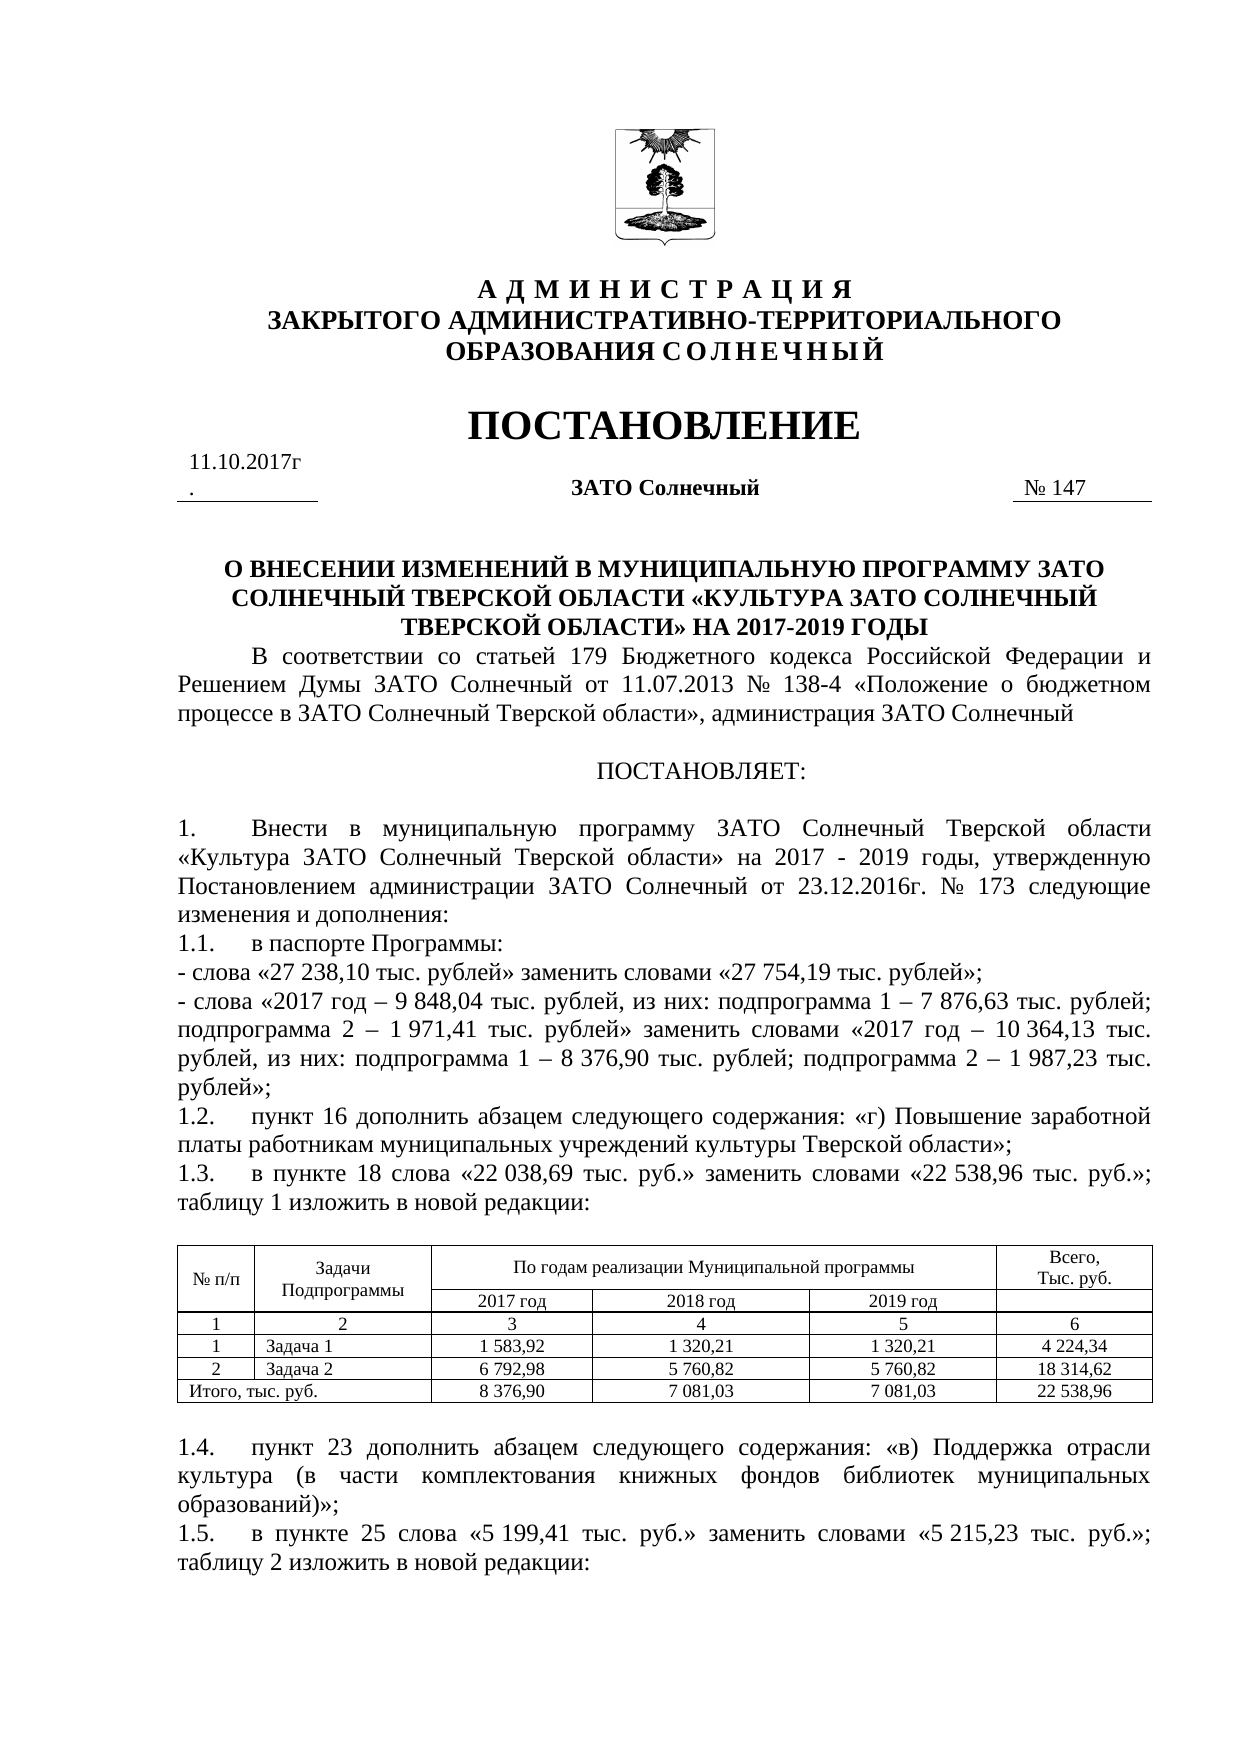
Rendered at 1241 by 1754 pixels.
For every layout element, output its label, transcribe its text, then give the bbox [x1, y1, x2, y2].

list в пункте 18 слова «22 038,69 тыс. руб.» заменить словами «22 538,96 тыс. руб.»; таблицу 1 изложить в новой редакции: [177, 1158, 1152, 1216]
table_cell 4 [593, 1313, 809, 1334]
table_cell 6 [997, 1313, 1152, 1334]
table_cell 6 792,98 [432, 1358, 592, 1379]
table_cell 18 314,62 [997, 1358, 1152, 1379]
list пункт 23 дополнить абзацем следующего содержания: «в) Поддержка отрасли культура (в части комплектования книжных фондов библиотек муниципальных образований)»; [177, 1432, 1152, 1518]
table_cell 5 760,82 [593, 1358, 809, 1379]
table_cell 8 376,90 [432, 1380, 592, 1402]
table_cell 1 583,92 [432, 1335, 592, 1357]
text В соответствии со статьей 179 Бюджетного кодекса Российской Федерации и Решением Думы ЗАТО Солнечный от 11.07.2013 № 138-4 «Положение о бюджетном процессе в ЗАТО Солнечный Тверской области», администрация ЗАТО Солнечный [177, 641, 1152, 727]
list ПОСТАНОВЛЯЕТ: [251, 756, 1152, 784]
list пункт 16 дополнить абзацем следующего содержания: «г) Повышение заработной платы работникам муниципальных учреждений культуры Тверской области»; [177, 1101, 1152, 1158]
table_cell 2018 год [593, 1290, 809, 1311]
table_cell 2017 год [432, 1290, 592, 1311]
list - слова «27 238,10 тыс. рублей» заменить словами «27 754,19 тыс. рублей»; [177, 957, 1152, 986]
text - слова «2017 год – 9 848,04 тыс. рублей, из них: подпрограмма 1 – 7 876,63 тыс. рублей; подпрограмма 2 – 1 971,41 тыс. рублей» заменить словами «2017 год – 10 364,13 тыс. рублей, из них: подпрограмма 1 – 8 376,90 тыс. рублей; подпрограмма 2 – 1 987,23 тыс. рублей»; [177, 986, 1152, 1101]
text О ВНЕСЕНИИ ИЗМЕНЕНИЙ В МУНИЦИПАЛЬНУЮ ПРОГРАММУ ЗАТО СОЛНЕЧНЫЙ ТВЕРСКОЙ ОБЛАСТИ «КУЛЬТУРА ЗАТО СОЛНЕЧНЫЙ ТВЕРСКОЙ ОБЛАСТИ» НА 2017-2019 ГОДЫ [177, 554, 1152, 641]
table_cell 2 [178, 1358, 254, 1379]
list в паспорте Программы: [177, 928, 1152, 957]
table_cell 5 760,82 [810, 1358, 996, 1379]
table_header ЗАТО Солнечный [318, 448, 1013, 501]
table_header 11.10.2017г. [177, 448, 318, 501]
table_cell 2019 год [810, 1290, 996, 1311]
table_cell 3 [432, 1313, 592, 1334]
table_cell 5 [810, 1313, 996, 1334]
picture [612, 126, 717, 247]
table_cell 4 224,34 [997, 1335, 1152, 1357]
list Внести в муниципальную программу ЗАТО Солнечный Тверской области «Культура ЗАТО Солнечный Тверской области» на 2017 - 2019 годы, утвержденную Постановлением администрации ЗАТО Солнечный от 23.12.2016г. № 173 следующие изменения и дополнения: [177, 813, 1152, 928]
subtitle ПОСТАНОВЛЕНИЕ [177, 400, 1152, 448]
text ЗАКРЫТОГО АДМИНИСТРАТИВНО-ТЕРРИТОРИАЛЬНОГО ОБРАЗОВАНИЯ СОЛНЕЧНЫЙ [177, 304, 1152, 367]
table_cell Итого, тыс. руб. [178, 1380, 431, 1402]
text АДМИНИСТРАЦИЯ [177, 273, 1152, 304]
table_cell 2 [255, 1313, 431, 1334]
table_cell 1 320,21 [593, 1335, 809, 1357]
table_cell 7 081,03 [593, 1380, 809, 1402]
list в пункте 25 слова «5 199,41 тыс. руб.» заменить словами «5 215,23 тыс. руб.»; таблицу 2 изложить в новой редакции: [177, 1518, 1152, 1575]
table_header № п/п [178, 1246, 254, 1311]
table_cell Задача 2 [255, 1358, 431, 1379]
table_cell 1 [178, 1313, 254, 1334]
table_header Всего, Тыс. руб. [997, 1246, 1152, 1289]
table_cell 7 081,03 [810, 1380, 996, 1402]
table_header Задачи Подпрограммы [255, 1246, 431, 1311]
table_header По годам реализации Муниципальной программы [432, 1246, 996, 1289]
table_cell 1 [178, 1335, 254, 1357]
table_cell Задача 1 [255, 1335, 431, 1357]
table_cell [997, 1290, 1152, 1311]
table_cell 1 320,21 [810, 1335, 996, 1357]
table_cell 22 538,96 [997, 1380, 1152, 1402]
table_header № 147 [1013, 448, 1152, 501]
